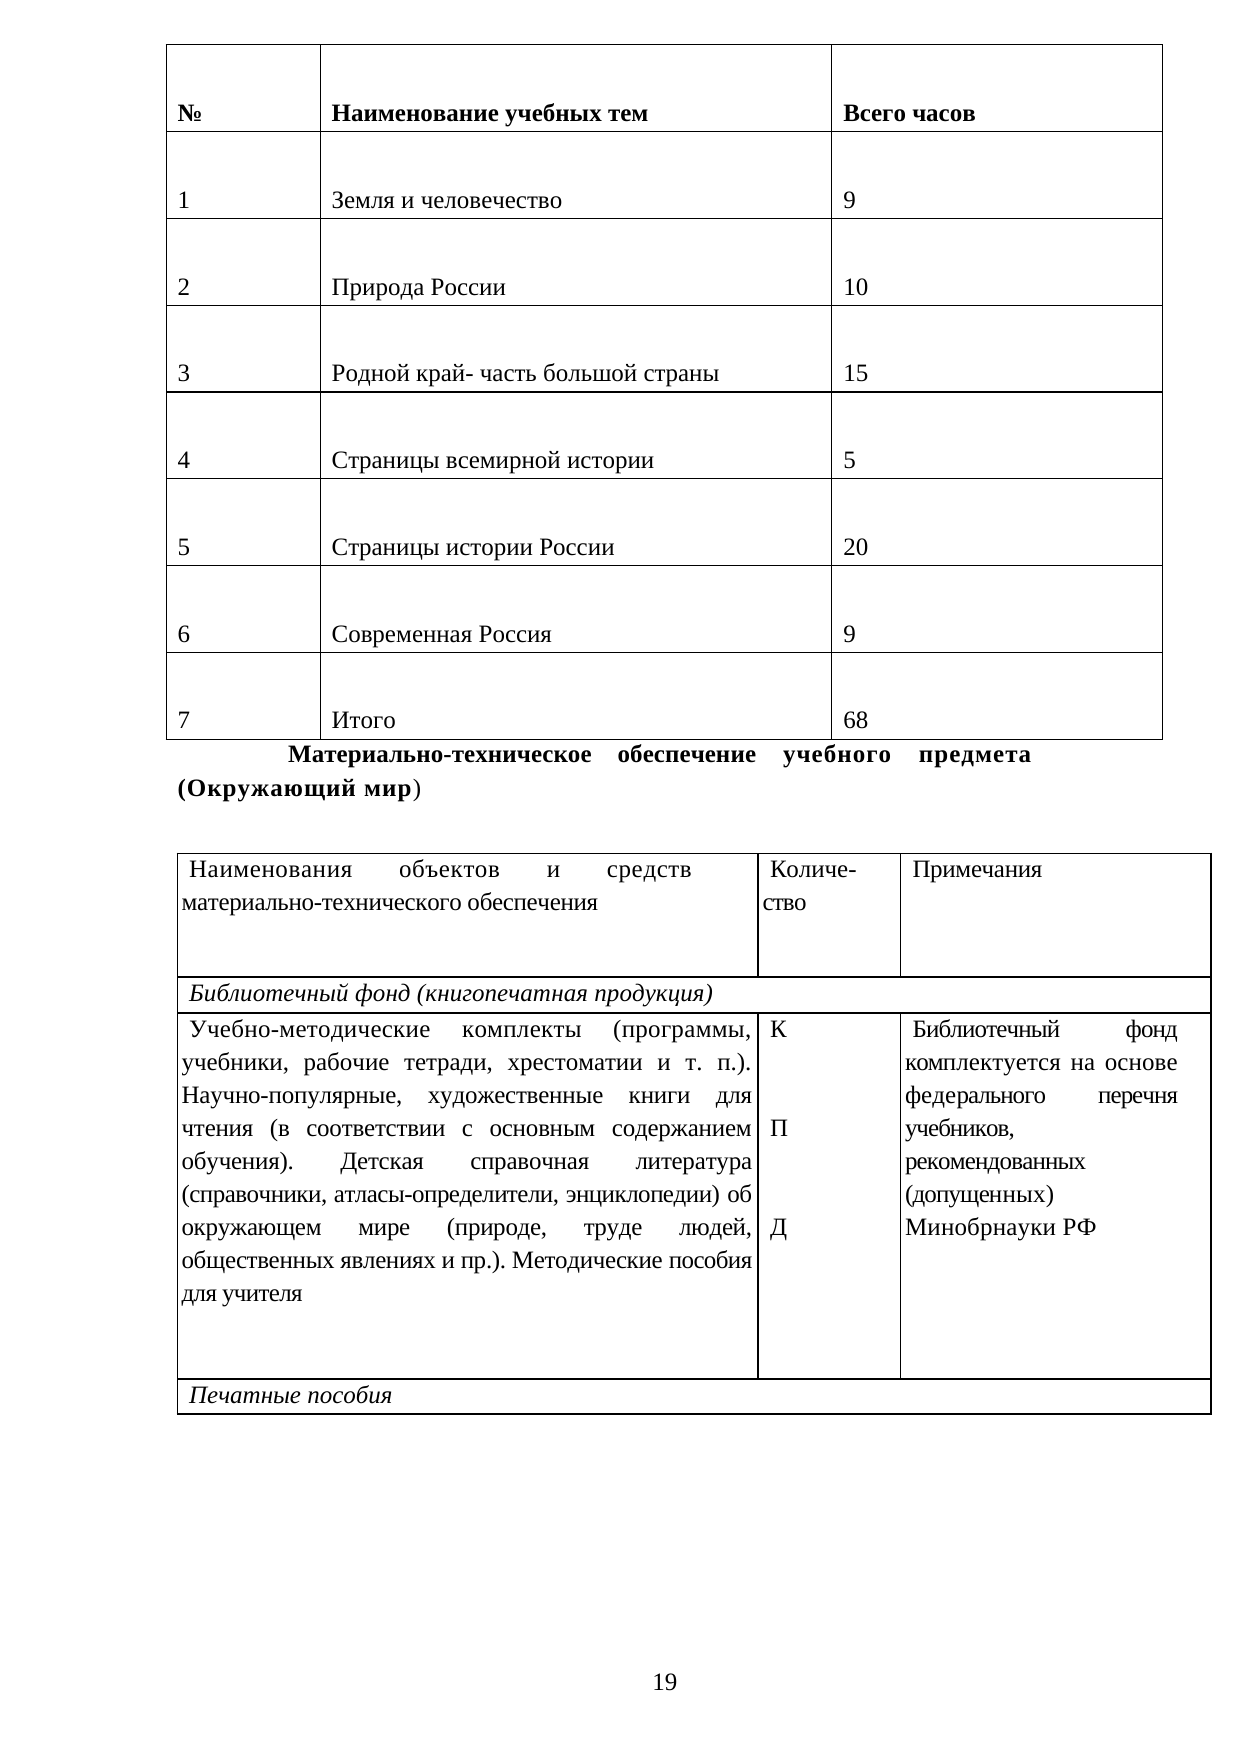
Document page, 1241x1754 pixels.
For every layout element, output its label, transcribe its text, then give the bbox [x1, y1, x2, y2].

table_cell К П Д [759, 1014, 900, 1378]
table_cell 20 [832, 479, 1162, 565]
table_cell 2 [167, 219, 320, 305]
table_cell Печатные пособия [178, 1380, 1210, 1413]
table_header Наименования объектов и средств материально-технического обеспечения [178, 854, 757, 976]
table_cell Итого [321, 653, 831, 738]
table_cell Природа России [321, 219, 831, 305]
table_cell 68 [832, 653, 1162, 738]
table_cell 4 [167, 393, 320, 478]
table_header Примечания [901, 854, 1210, 976]
table_cell 3 [167, 306, 320, 391]
table_cell Родной край- часть большой страны [321, 306, 831, 391]
table_header № [167, 45, 320, 131]
table_cell 7 [167, 653, 320, 738]
table_header Количество [759, 854, 900, 976]
table_cell 1 [167, 132, 320, 218]
table_cell 5 [832, 393, 1162, 478]
table_cell 10 [832, 219, 1162, 305]
table_cell Современная Россия [321, 566, 831, 652]
table_header Наименование учебных тем [321, 45, 831, 131]
table_cell 5 [167, 479, 320, 565]
table_cell Земля и человечество [321, 132, 831, 218]
text Материально-техническое обеспечение учебного предмета (Окружающий мир) [177, 740, 1031, 801]
table_cell 15 [832, 306, 1162, 391]
table_cell Библиотечный фонд (книгопечатная продукция) [178, 978, 1210, 1012]
table_cell Страницы истории России [321, 479, 831, 565]
table_cell Учебно-методические комплекты (программы, учебники, рабочие тетради, хрестоматии и т. п.). Научно-популярные, художественные книги для чтения (в соответствии с основным содержанием обучения). Детская справочная литература (справочники, атласы-определители, энциклопедии) об окружающем мире (природе, труде людей, общественных явлениях и пр.). Методические пособия для учителя [178, 1014, 757, 1378]
table_cell 9 [832, 132, 1162, 218]
table_cell Библиотечный фонд комплектуется на основе федерального перечня учебников, рекомендованных (допущенных) Минобрнауки РФ [901, 1014, 1210, 1378]
table_header Всего часов [832, 45, 1162, 131]
table_cell 6 [167, 566, 320, 652]
table_cell Страницы всемирной истории [321, 393, 831, 478]
table_cell 9 [832, 566, 1162, 652]
